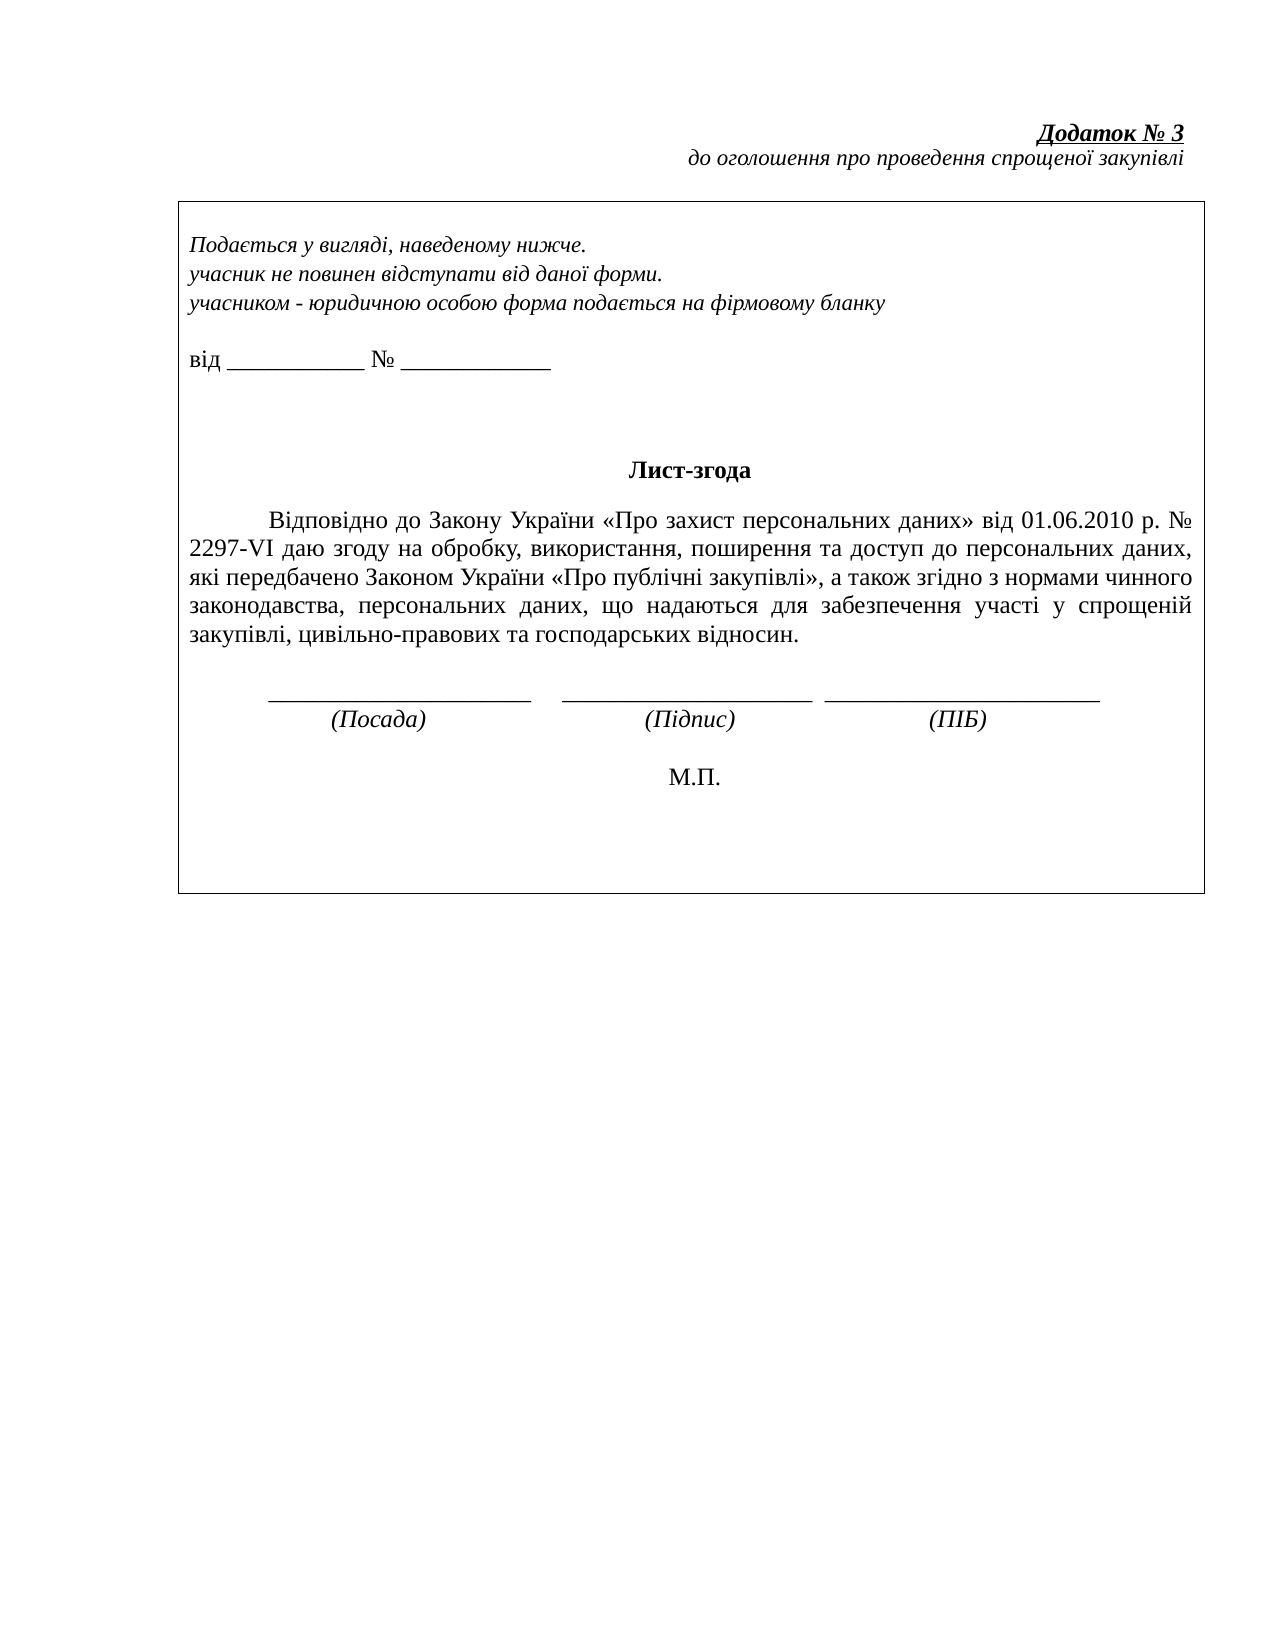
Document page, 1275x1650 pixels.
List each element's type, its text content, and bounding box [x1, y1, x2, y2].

text до оголошення про проведення спрощеної закупівлі [596, 147, 1186, 170]
table_header Подається у вигляді, наведеному нижче. учасник не повинен відступати від даної форми. учасником - юридичною особою форма подається на фірмовому бланку від ___________ № ____________ Лист-згода Відповідно до Закону України «Про захист персональних даних» від 01.06.2010 р. № 2297-VI даю згоду на обробку, використання, поширення та доступ до персональних даних, які передбачено Законом України «Про публічні закупівлі», а також згідно з нормами чинного законодавства, персональних даних, що надаються для забезпечення участі у спрощеній закупівлі, цивільно-правових та господарських відносин. _____________________ ____________________ ______________________ (Посада) (Підпис) (ПІБ) М.П. [179, 202, 1204, 893]
text Додаток № 3 [841, 118, 1186, 147]
